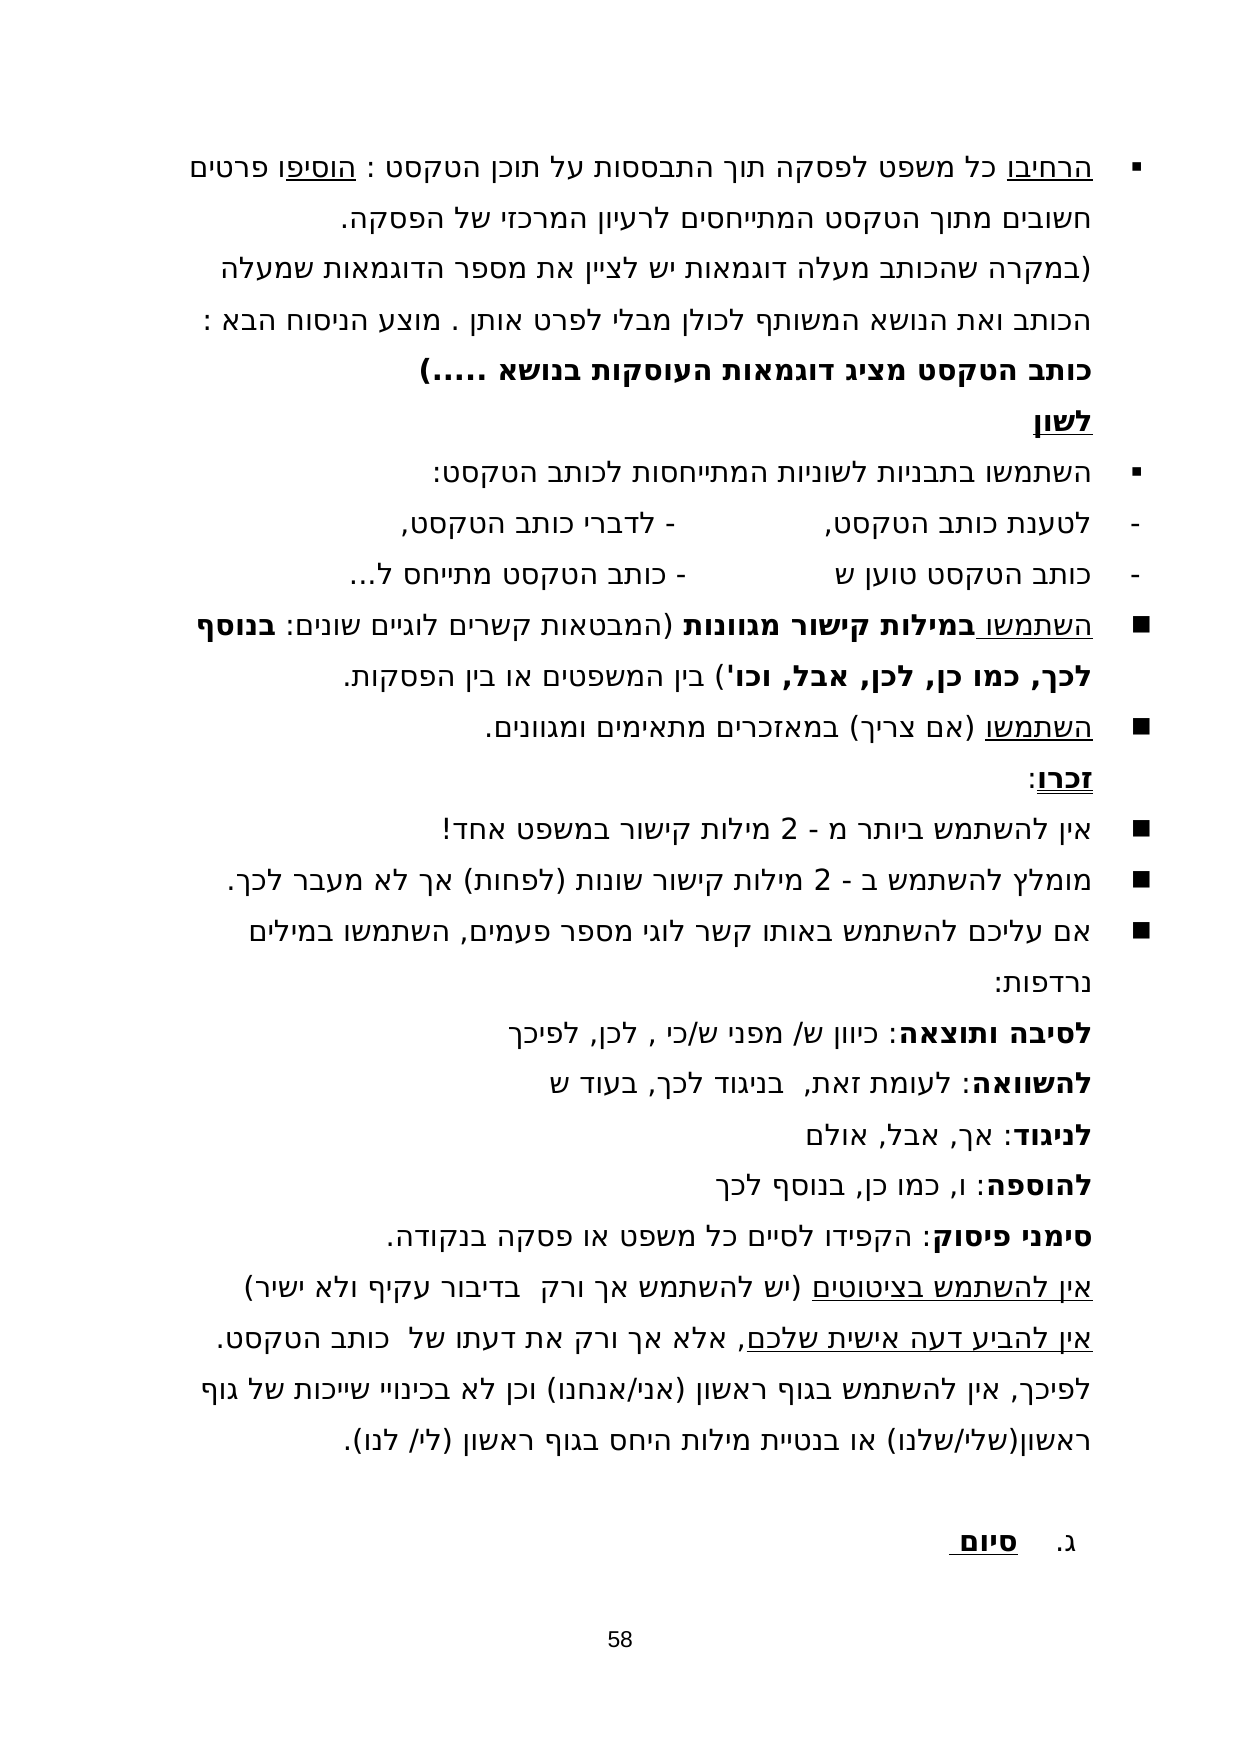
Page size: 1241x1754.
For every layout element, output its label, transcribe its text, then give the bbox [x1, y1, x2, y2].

text (במקרה שהכותב מעלה דוגמאות יש לציין את מספר הדוגמאות שמעלה הכותב ואת הנושא המשותף לכולן מבלי לפרט אותן . מוצע הניסוח הבא : כותב הטקסט מציג דוגמאות העוסקות בנושא .....) [148, 252, 1092, 388]
list הרחיבו כל משפט לפסקה תוך התבססות על תוכן הטקסט : הוסיפו פרטים חשובים מתוך הטקסט המתייחסים לרעיון המרכזי של הפסקה. [148, 150, 1130, 235]
list כותב הטקסט טוען ש - כותב הטקסט מתייחס ל... [148, 557, 1130, 591]
text אין להשתמש בציטוטים (יש להשתמש אך ורק בדיבור עקיף ולא ישיר) [148, 1271, 1092, 1304]
list לטענת כותב הטקסט, - לדברי כותב הטקסט, [148, 507, 1130, 541]
list אם עליכם להשתמש באותו קשר לוגי מספר פעמים, השתמשו במילים נרדפות: [148, 914, 1130, 999]
list השתמשו (אם צריך) במאזכרים מתאימים ומגוונים. [148, 710, 1130, 744]
text סימני פיסוק: הקפידו לסיים כל משפט או פסקה בנקודה. [148, 1220, 1092, 1254]
list השתמשו במילות קישור מגוונות (המבטאות קשרים לוגיים שונים: בנוסף לכך, כמו כן, לכן, אבל, וכו') בין המשפטים או בין הפסקות. [148, 608, 1130, 693]
list מומלץ להשתמש ב - 2 מילות קישור שונות (לפחות) אך לא מעבר לכך. [148, 863, 1130, 897]
list אין להשתמש ביותר מ - 2 מילות קישור במשפט אחד! [148, 812, 1130, 846]
text להוספה: ו, כמו כן, בנוסף לכך [148, 1169, 1092, 1203]
text אין להביע דעה אישית שלכם, אלא אך ורק את דעתו של כותב הטקסט. לפיכך, אין להשתמש בגוף ראשון (אני/אנחנו) וכן לא בכינויי שייכות של גוף ראשון(שלי/שלנו) או בנטיית מילות היחס בגוף ראשון (לי/ לנו). [148, 1322, 1092, 1457]
text לניגוד: אך, אבל, אולם [148, 1118, 1092, 1152]
text זכרו: [148, 761, 1092, 795]
list סיום [148, 1525, 1055, 1559]
text לשון [148, 405, 1092, 439]
list השתמשו בתבניות לשוניות המתייחסות לכותב הטקסט: [148, 456, 1130, 489]
text לסיבה ותוצאה: כיוון ש/ מפני ש/כי , לכן, לפיכך [148, 1016, 1092, 1050]
text להשוואה: לעומת זאת, בניגוד לכך, בעוד ש [148, 1067, 1092, 1101]
